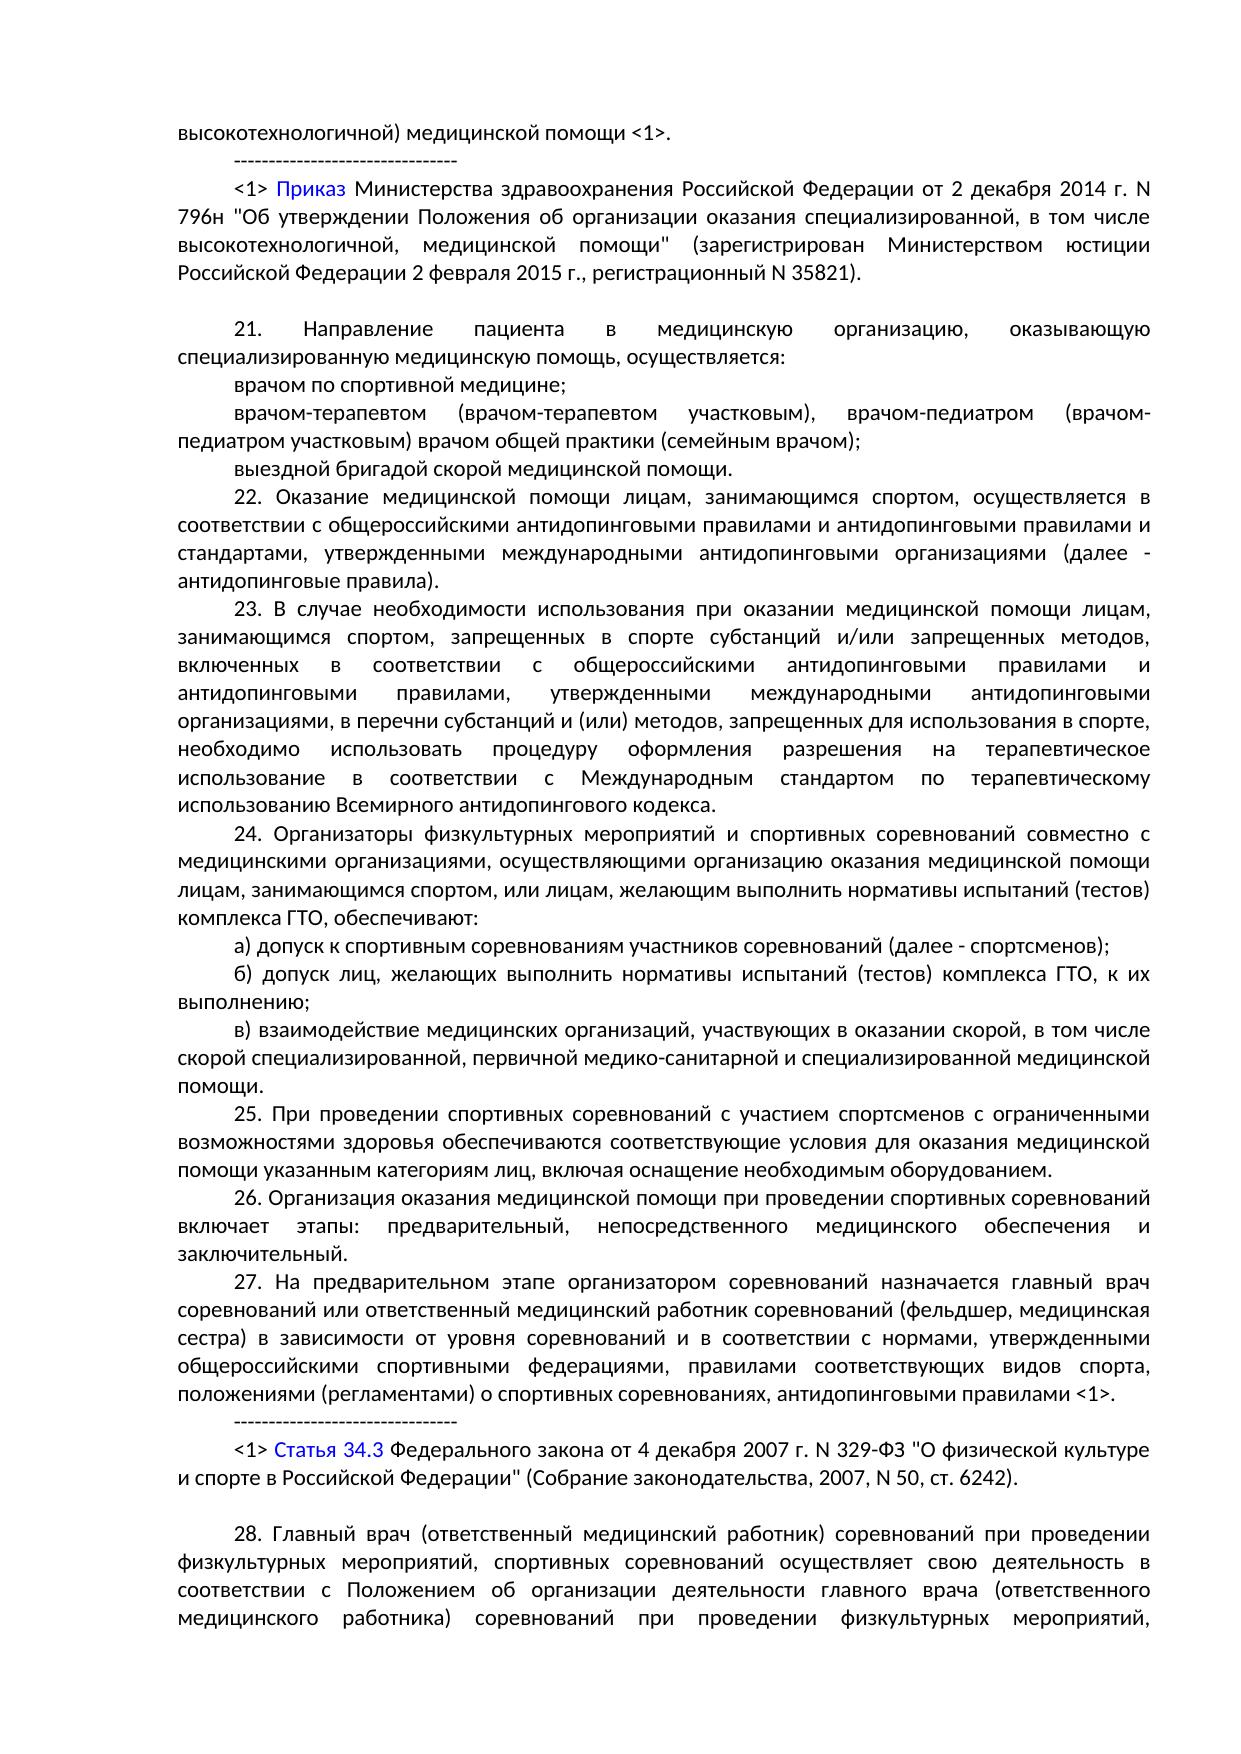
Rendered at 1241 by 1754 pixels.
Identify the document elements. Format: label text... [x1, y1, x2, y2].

text 26. Организация оказания медицинской помощи при проведении спортивных соревнований включает этапы: предварительный, непосредственного медицинского обеспечения и заключительный. [177, 1183, 1152, 1267]
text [177, 118, 1152, 146]
text <1> Приказ Министерства здравоохранения Российской Федерации от 2 декабря 2014 г. N 796н "Об утверждении Положения об организации оказания специализированной, в том числе высокотехнологичной, медицинской помощи" (зарегистрирован Министерством юстиции Российской Федерации 2 февраля 2015 г., регистрационный N 35821). [177, 174, 1152, 286]
text врачом-терапевтом (врачом-терапевтом участковым), врачом-педиатром (врачом-педиатром участковым) врачом общей практики (семейным врачом); [177, 398, 1152, 454]
text выездной бригадой скорой медицинской помощи. [177, 454, 1152, 482]
text 24. Организаторы физкультурных мероприятий и спортивных соревнований совместно с медицинскими организациями, осуществляющими организацию оказания медицинской помощи лицам, занимающимся спортом, или лицам, желающим выполнить нормативы испытаний (тестов) комплекса ГТО, обеспечивают: [177, 819, 1152, 931]
text -------------------------------- [177, 146, 1152, 174]
text 25. При проведении спортивных соревнований с участием спортсменов с ограниченными возможностями здоровья обеспечиваются соответствующие условия для оказания медицинской помощи указанным категориям лиц, включая оснащение необходимым оборудованием. [177, 1099, 1152, 1183]
text в) взаимодействие медицинских организаций, участвующих в оказании скорой, в том числе скорой специализированной, первичной медико-санитарной и специализированной медицинской помощи. [177, 1015, 1152, 1099]
text врачом по спортивной медицине; [177, 370, 1152, 398]
text б) допуск лиц, желающих выполнить нормативы испытаний (тестов) комплекса ГТО, к их выполнению; [177, 959, 1152, 1015]
text а) допуск к спортивным соревнованиям участников соревнований (далее - спортсменов); [177, 931, 1152, 959]
text <1> Статья 34.3 Федерального закона от 4 декабря 2007 г. N 329-ФЗ "О физической культуре и спорте в Российской Федерации" (Собрание законодательства, 2007, N 50, ст. 6242). [177, 1435, 1152, 1491]
text -------------------------------- [177, 1407, 1152, 1435]
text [177, 1519, 1152, 1631]
text 27. На предварительном этапе организатором соревнований назначается главный врач соревнований или ответственный медицинский работник соревнований (фельдшер, медицинская сестра) в зависимости от уровня соревнований и в соответствии с нормами, утвержденными общероссийскими спортивными федерациями, правилами соответствующих видов спорта, положениями (регламентами) о спортивных соревнованиях, антидопинговыми правилами <1>. [177, 1267, 1152, 1407]
text 22. Оказание медицинской помощи лицам, занимающимся спортом, осуществляется в соответствии с общероссийскими антидопинговыми правилами и антидопинговыми правилами и стандартами, утвержденными международными антидопинговыми организациями (далее - антидопинговые правила). [177, 482, 1152, 594]
text 21. Направление пациента в медицинскую организацию, оказывающую специализированную медицинскую помощь, осуществляется: [177, 314, 1152, 370]
text 23. В случае необходимости использования при оказании медицинской помощи лицам, занимающимся спортом, запрещенных в спорте субстанций и/или запрещенных методов, включенных в соответствии с общероссийскими антидопинговыми правилами и антидопинговыми правилами, утвержденными международными антидопинговыми организациями, в перечни субстанций и (или) методов, запрещенных для использования в спорте, необходимо использовать процедуру оформления разрешения на терапевтическое использование в соответствии с Международным стандартом по терапевтическому использованию Всемирного антидопингового кодекса. [177, 594, 1152, 819]
